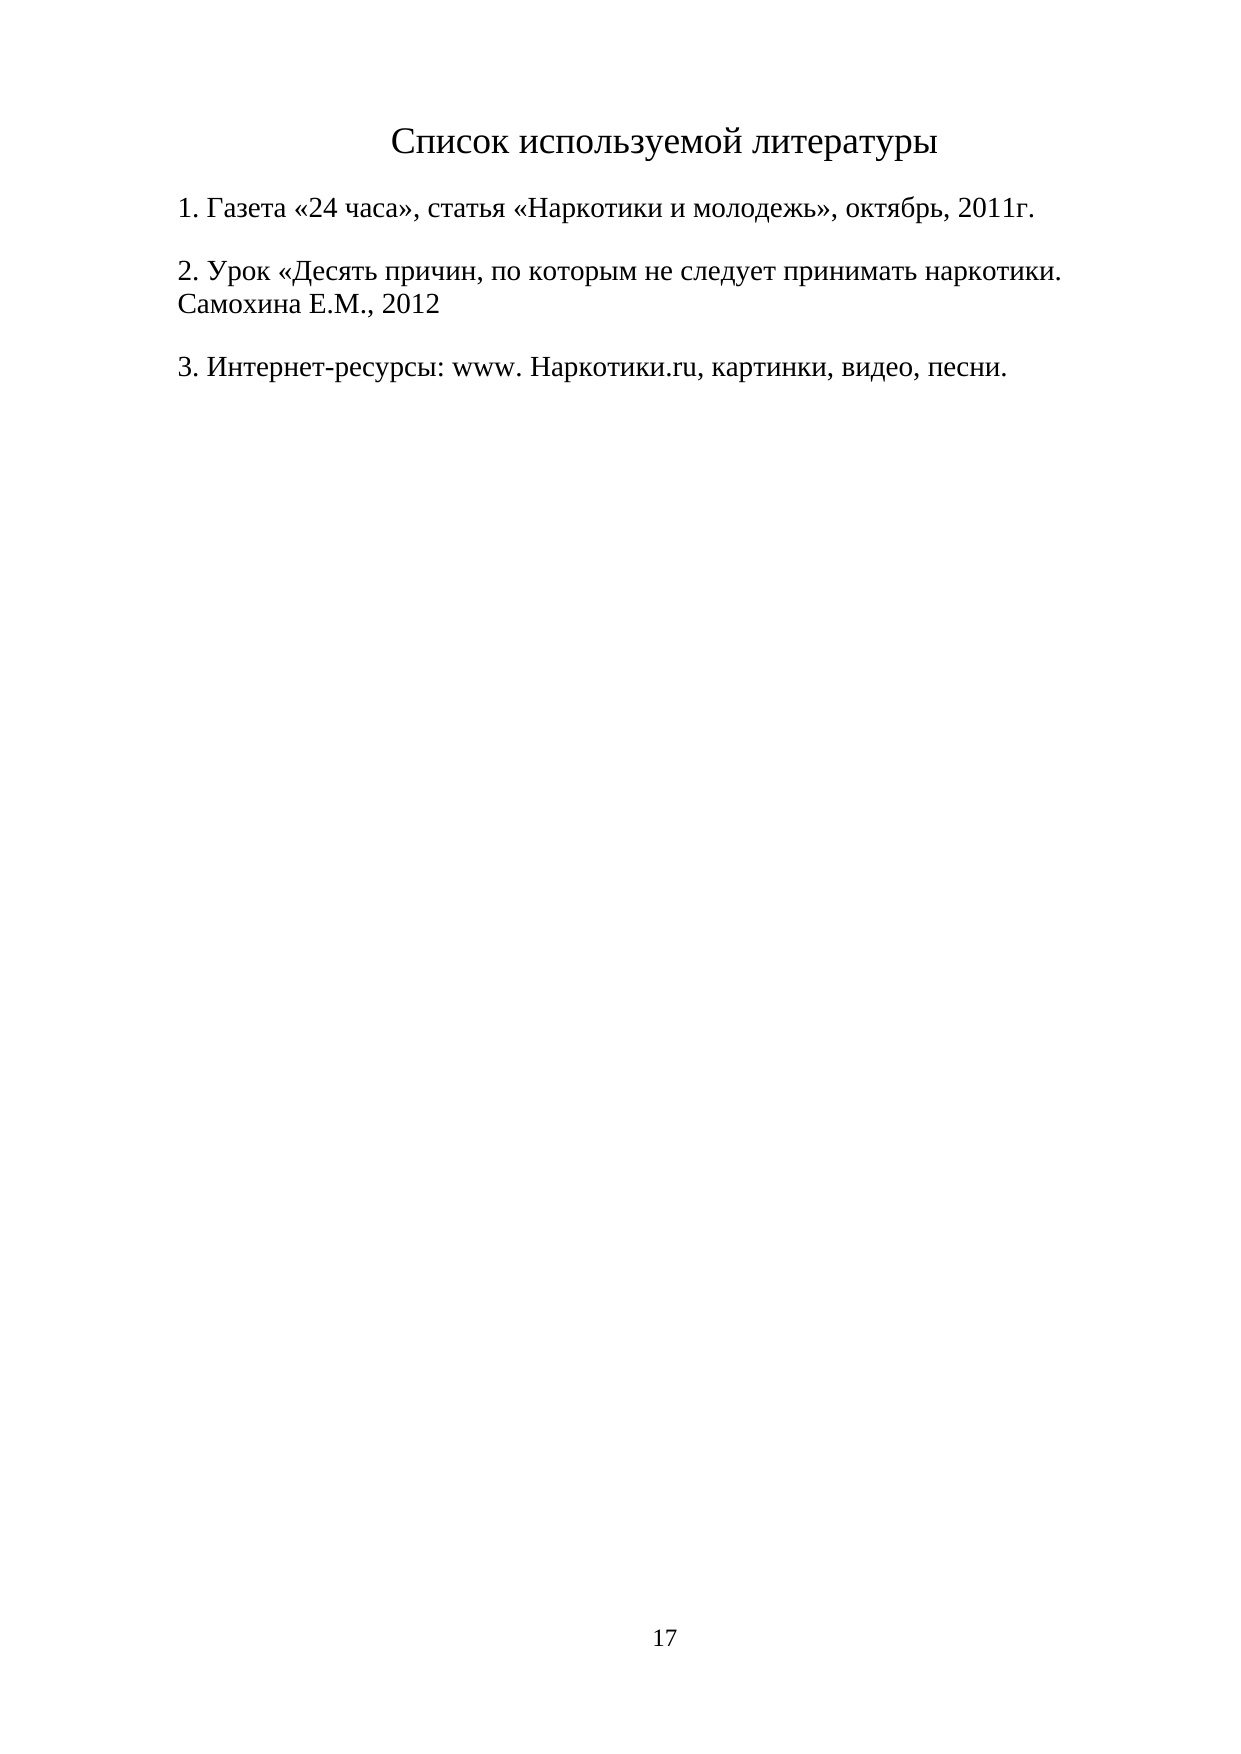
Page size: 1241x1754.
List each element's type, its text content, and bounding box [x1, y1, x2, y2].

text 1. Газета «24 часа», статья «Наркотики и молодежь», октябрь, 2011г. [177, 190, 1152, 224]
text 2. Урок «Десять причин, по которым не следует принимать наркотики. Самохина Е.М., 2012 [177, 253, 1152, 320]
text 3. Интернет-ресурсы: www. Наркотики.ru, картинки, видео, песни. [177, 349, 1152, 383]
text Список используемой литературы [177, 118, 1152, 161]
